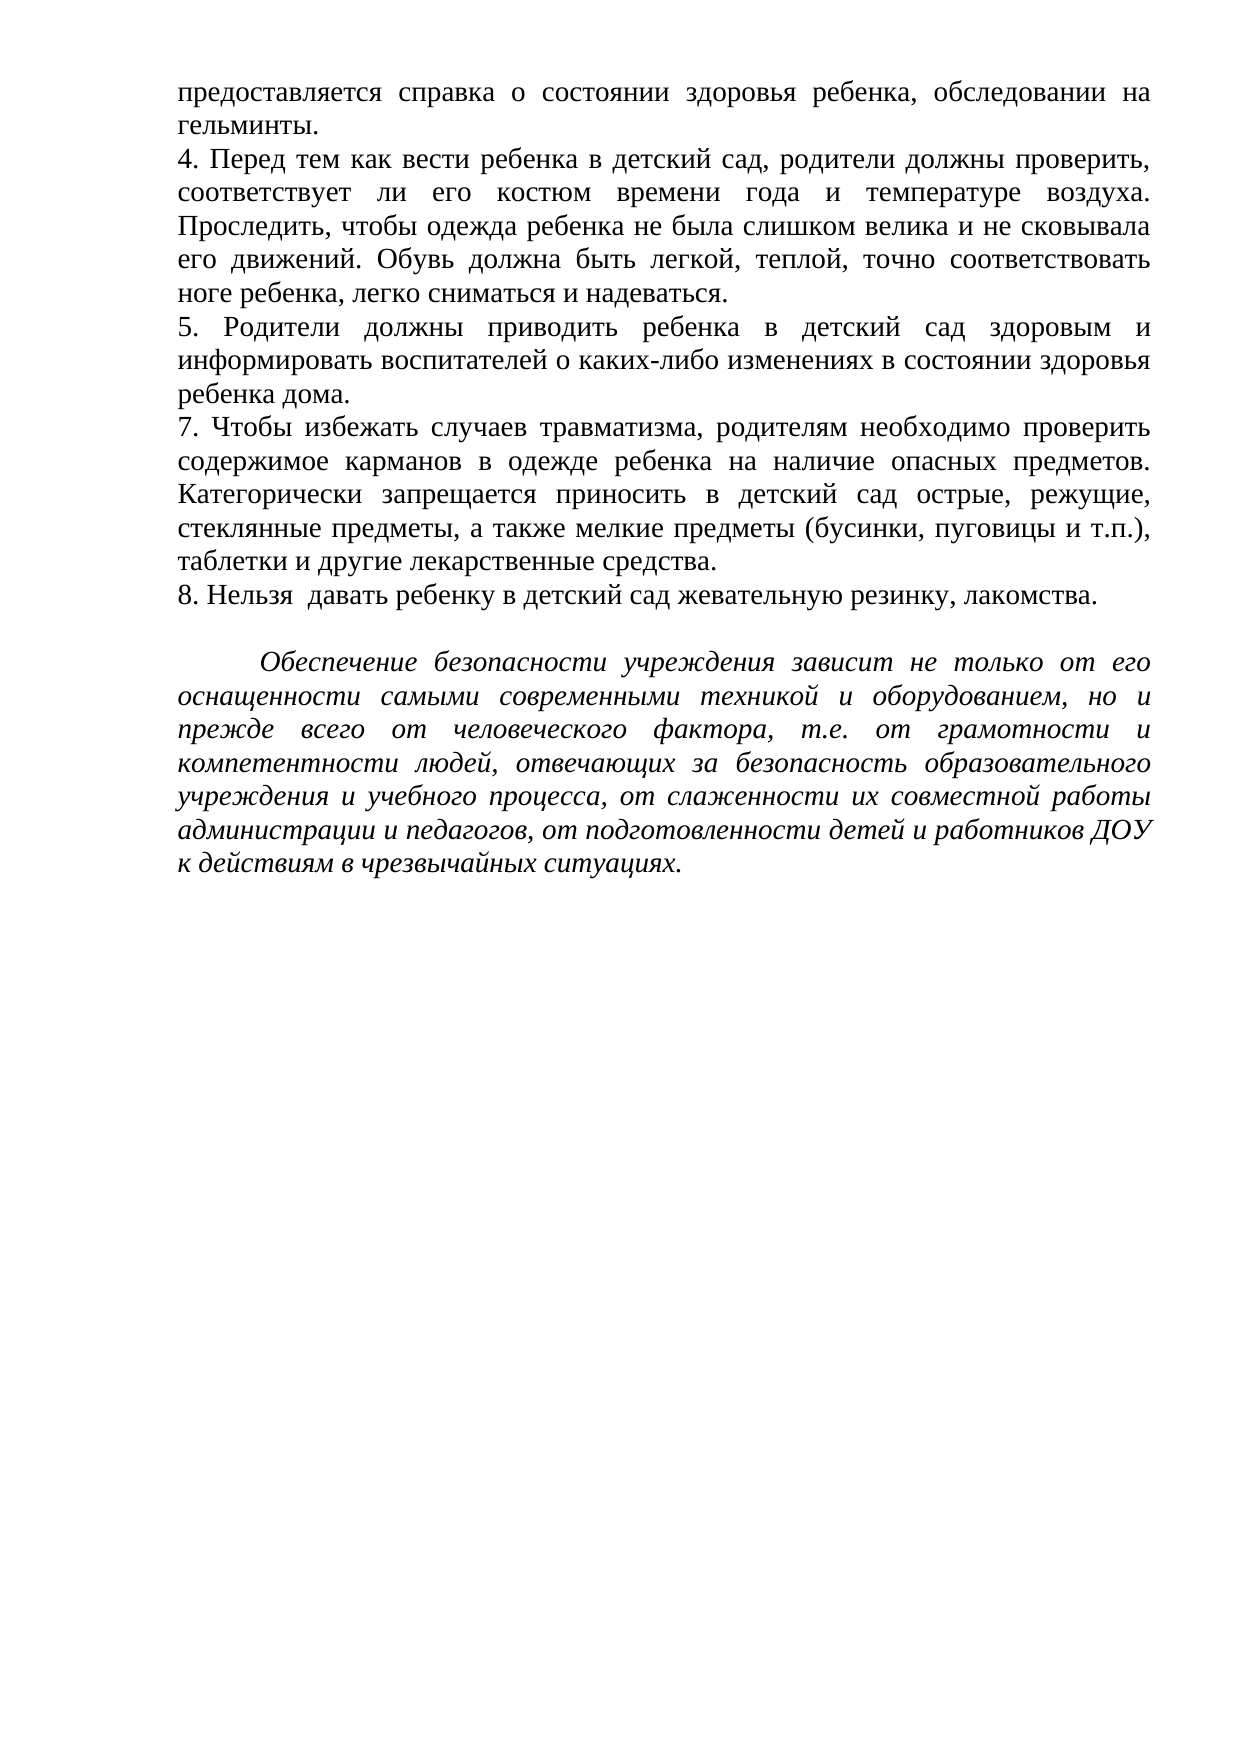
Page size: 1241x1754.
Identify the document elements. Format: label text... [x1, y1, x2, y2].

text 8. Нельзя давать ребенку в детский сад жевательную резинку, лакомства. [177, 577, 1152, 611]
text 4. Перед тем как вести ребенка в детский сад, родители должны проверить, соответствует ли его костюм времени года и температуре воздуха. Проследить, чтобы одежда ребенка не была слишком велика и не сковывала его движений. Обувь должна быть легкой, теплой, точно соответствовать ноге ребенка, легко сниматься и надеваться. [177, 141, 1152, 309]
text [177, 74, 1152, 141]
text 7. Чтобы избежать случаев травматизма, родителям необходимо проверить содержимое карманов в одежде ребенка на наличие опасных предметов. Категорически запрещается приносить в детский сад острые, режущие, стеклянные предметы, а также мелкие предметы (бусинки, пуговицы и т.п.), таблетки и другие лекарственные средства. [177, 409, 1152, 577]
text Обеспечение безопасности учреждения зависит не только от его оснащенности самыми современными техникой и оборудованием, но и прежде всего от человеческого фактора, т.е. от грамотности и компетентности людей, отвечающих за безопасность образовательного учреждения и учебного процесса, от слаженности их совместной работы администрации и педагогов, от подготовленности детей и работников ДОУ к действиям в чрезвычайных ситуациях. [177, 644, 1152, 879]
text 5. Родители должны приводить ребенка в детский сад здоровым и информировать воспитателей о каких-либо изменениях в состоянии здоровья ребенка дома. [177, 309, 1152, 409]
